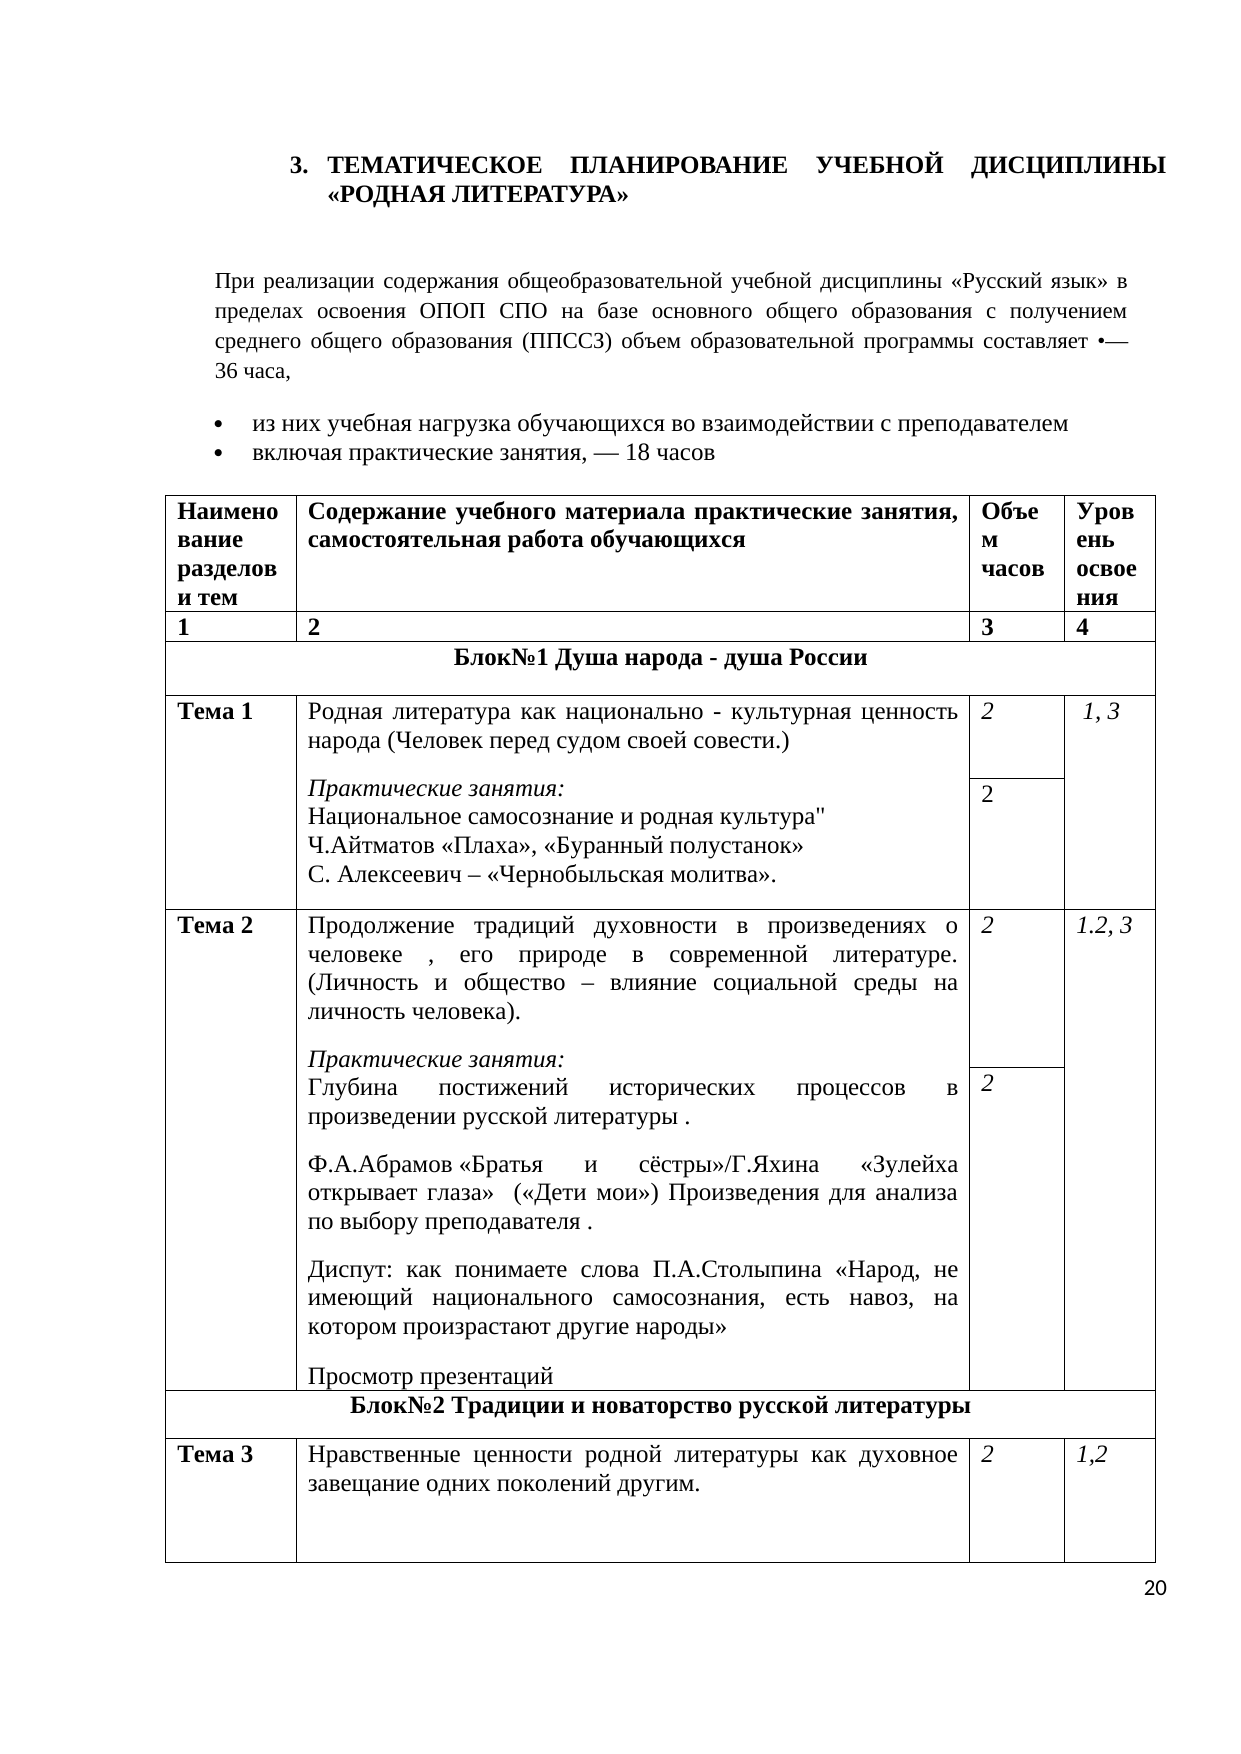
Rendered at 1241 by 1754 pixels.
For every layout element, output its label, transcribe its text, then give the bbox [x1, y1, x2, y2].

table_cell 4 [1065, 612, 1155, 641]
table_cell Родная литература как национально - культурная ценность народа (Человек перед судом своей совести.) Практические занятия: Национальное самосознание и родная культура" Ч.Айтматов «Плаха», «Буранный полустанок» С. Алексеевич – «Чернобыльская молитва». [297, 696, 969, 909]
table_cell 3 [970, 612, 1064, 641]
text При реализации содержания общеобразовательной учебной дисциплины «Русский язык» в пределах освоения ОПОП СПО на базе основного общего образования с получением среднего общего образования (ППССЗ) объем образовательной программы составляет •— 36 часа, [214, 267, 1129, 384]
table_cell 1 [166, 612, 296, 641]
table_header Объем часов [970, 496, 1064, 611]
table_cell 2 [970, 1068, 1064, 1389]
table_header Содержание учебного материала практические занятия, самостоятельная работа обучающихся [297, 496, 969, 611]
table_cell Продолжение традиций духовности в произведениях о человеке , его природе в современной литературе. (Личность и общество – влияние социальной среды на личность человека). Практические занятия: Глубина постижений исторических процессов в произведении русской литературы . Ф.А.Абрамов «Братья и сёстры»/Г.Яхина «Зулейха открывает глаза» («Дети мои») Произведения для анализа по выбору преподавателя . Диспут: как понимаете слова П.А.Столыпина «Народ, не имеющий национального самосознания, есть навоз, на котором произрастают другие народы» Просмотр презентаций [297, 910, 969, 1389]
subtitle ТЕМАТИЧЕСКОЕ ПЛАНИРОВАНИЕ УЧЕБНОЙ ДИСЦИПЛИНЫ «РОДНАЯ ЛИТЕРАТУРА» [289, 150, 1167, 207]
table_cell Блок№2 Традиции и новаторство русской литературы [166, 1391, 1155, 1438]
table_cell Тема 1 [166, 696, 296, 909]
table_cell 1.2, 3 [1065, 910, 1155, 1389]
table_header Наименование разделов и тем [166, 496, 296, 611]
table_cell Тема 3 [166, 1439, 296, 1562]
list включая практические занятия, — 18 часов [214, 437, 1129, 466]
table_header Уровень освоения [1065, 496, 1155, 611]
table_cell 1, 3 [1065, 696, 1155, 909]
table_cell 2 [970, 910, 1064, 1067]
table_cell 2 [970, 779, 1064, 909]
table_cell 2 [970, 696, 1064, 778]
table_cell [297, 1439, 969, 1562]
table_cell 2 [970, 1439, 1064, 1562]
list из них учебная нагрузка обучающихся во взаимодействии с преподавателем [214, 408, 1129, 437]
table_cell 2 [297, 612, 969, 641]
table_cell Тема 2 [166, 910, 296, 1389]
table_cell 1,2 [1065, 1439, 1155, 1562]
table_cell Блок№1 Душа народа - душа России [166, 642, 1155, 695]
